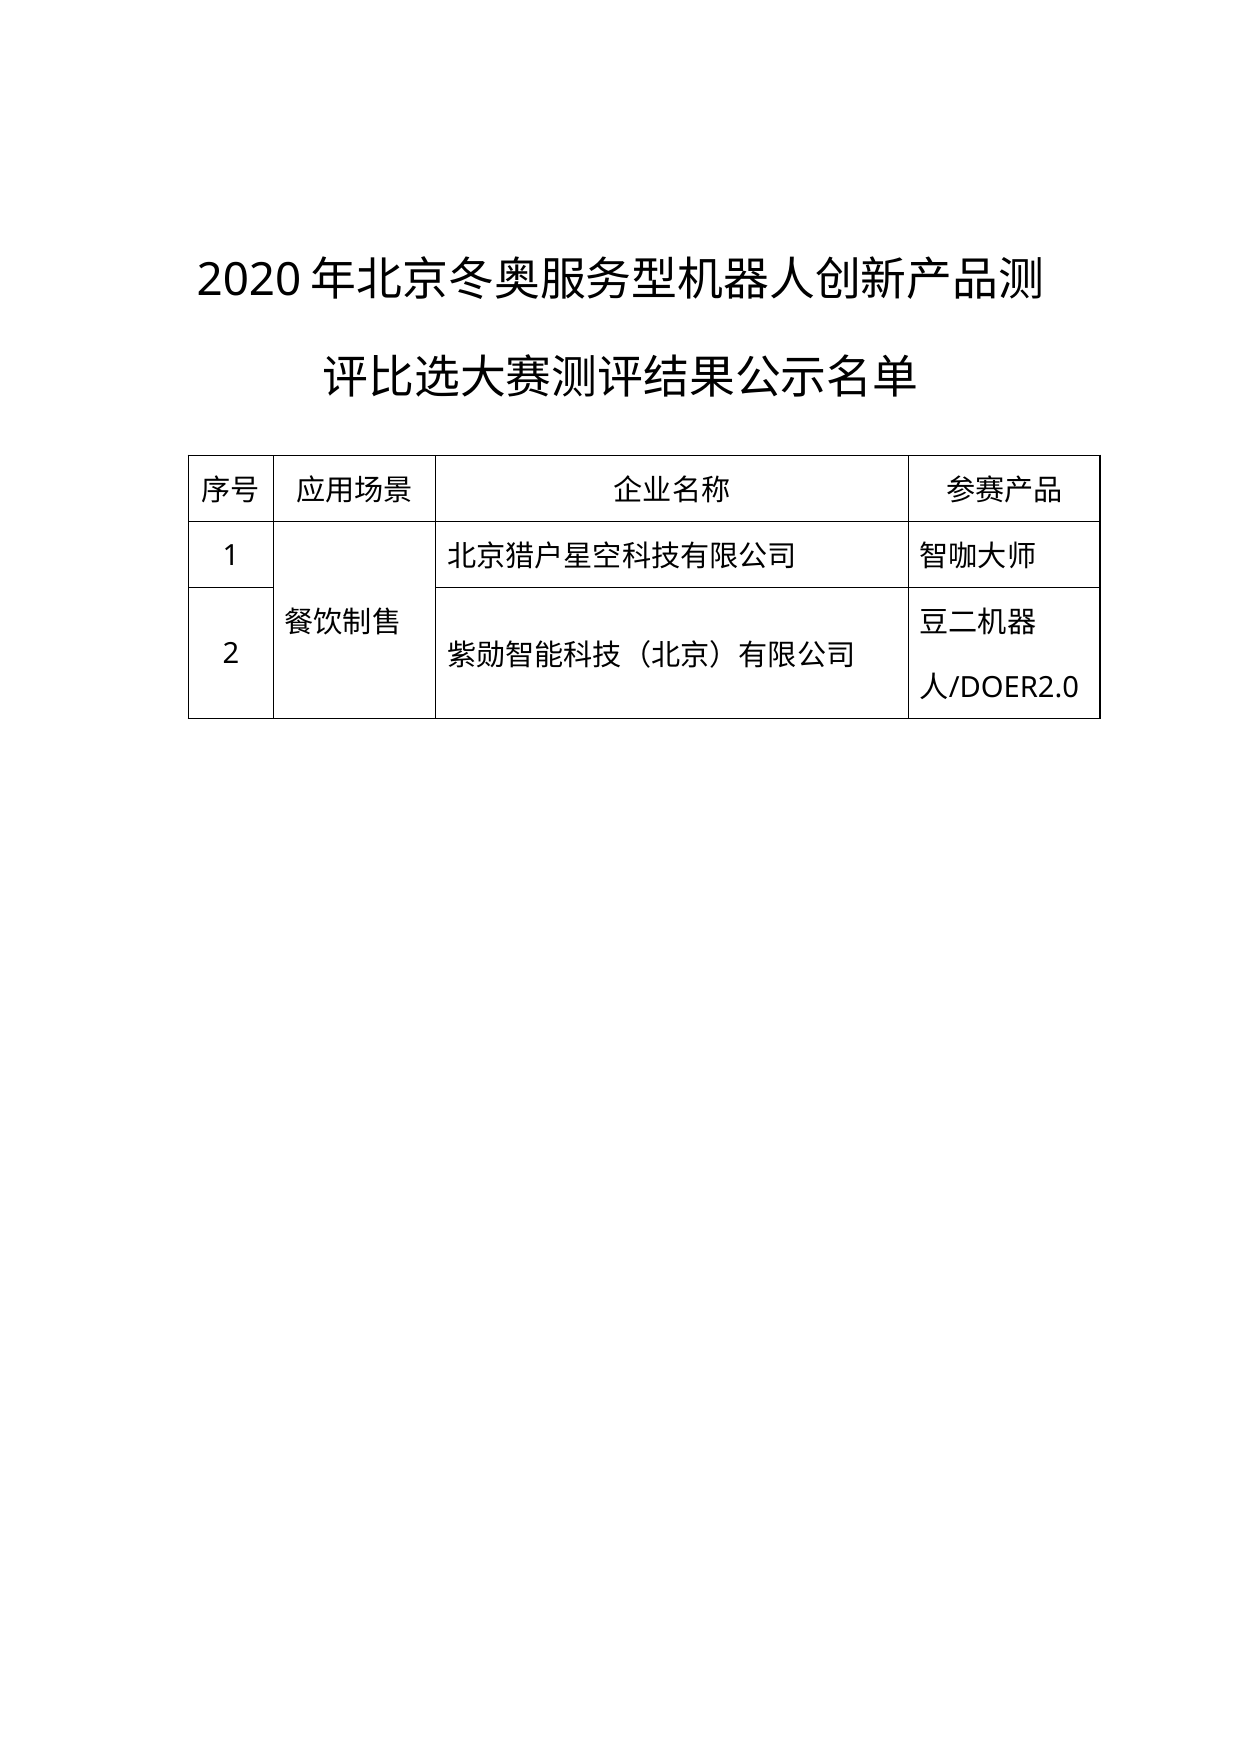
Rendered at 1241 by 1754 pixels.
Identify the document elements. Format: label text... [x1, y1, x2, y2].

table_cell 紫勋智能科技（北京）有限公司 [436, 588, 908, 718]
table_cell 2 [189, 588, 273, 718]
table_cell 餐饮制售 [274, 522, 435, 718]
table_header 参赛产品 [909, 456, 1099, 521]
table_cell 豆二机器人/DOER2.0 [909, 588, 1099, 718]
table_header 企业名称 [436, 456, 908, 521]
table_cell 1 [189, 522, 273, 587]
table_cell 北京猎户星空科技有限公司 [436, 522, 908, 587]
text 2020年北京冬奥服务型机器人创新产品测评比选大赛测评结果公示名单 [187, 227, 1053, 422]
table_header 应用场景 [274, 456, 435, 521]
table_header 序号 [189, 456, 273, 521]
table_cell 智咖大师 [909, 522, 1099, 587]
